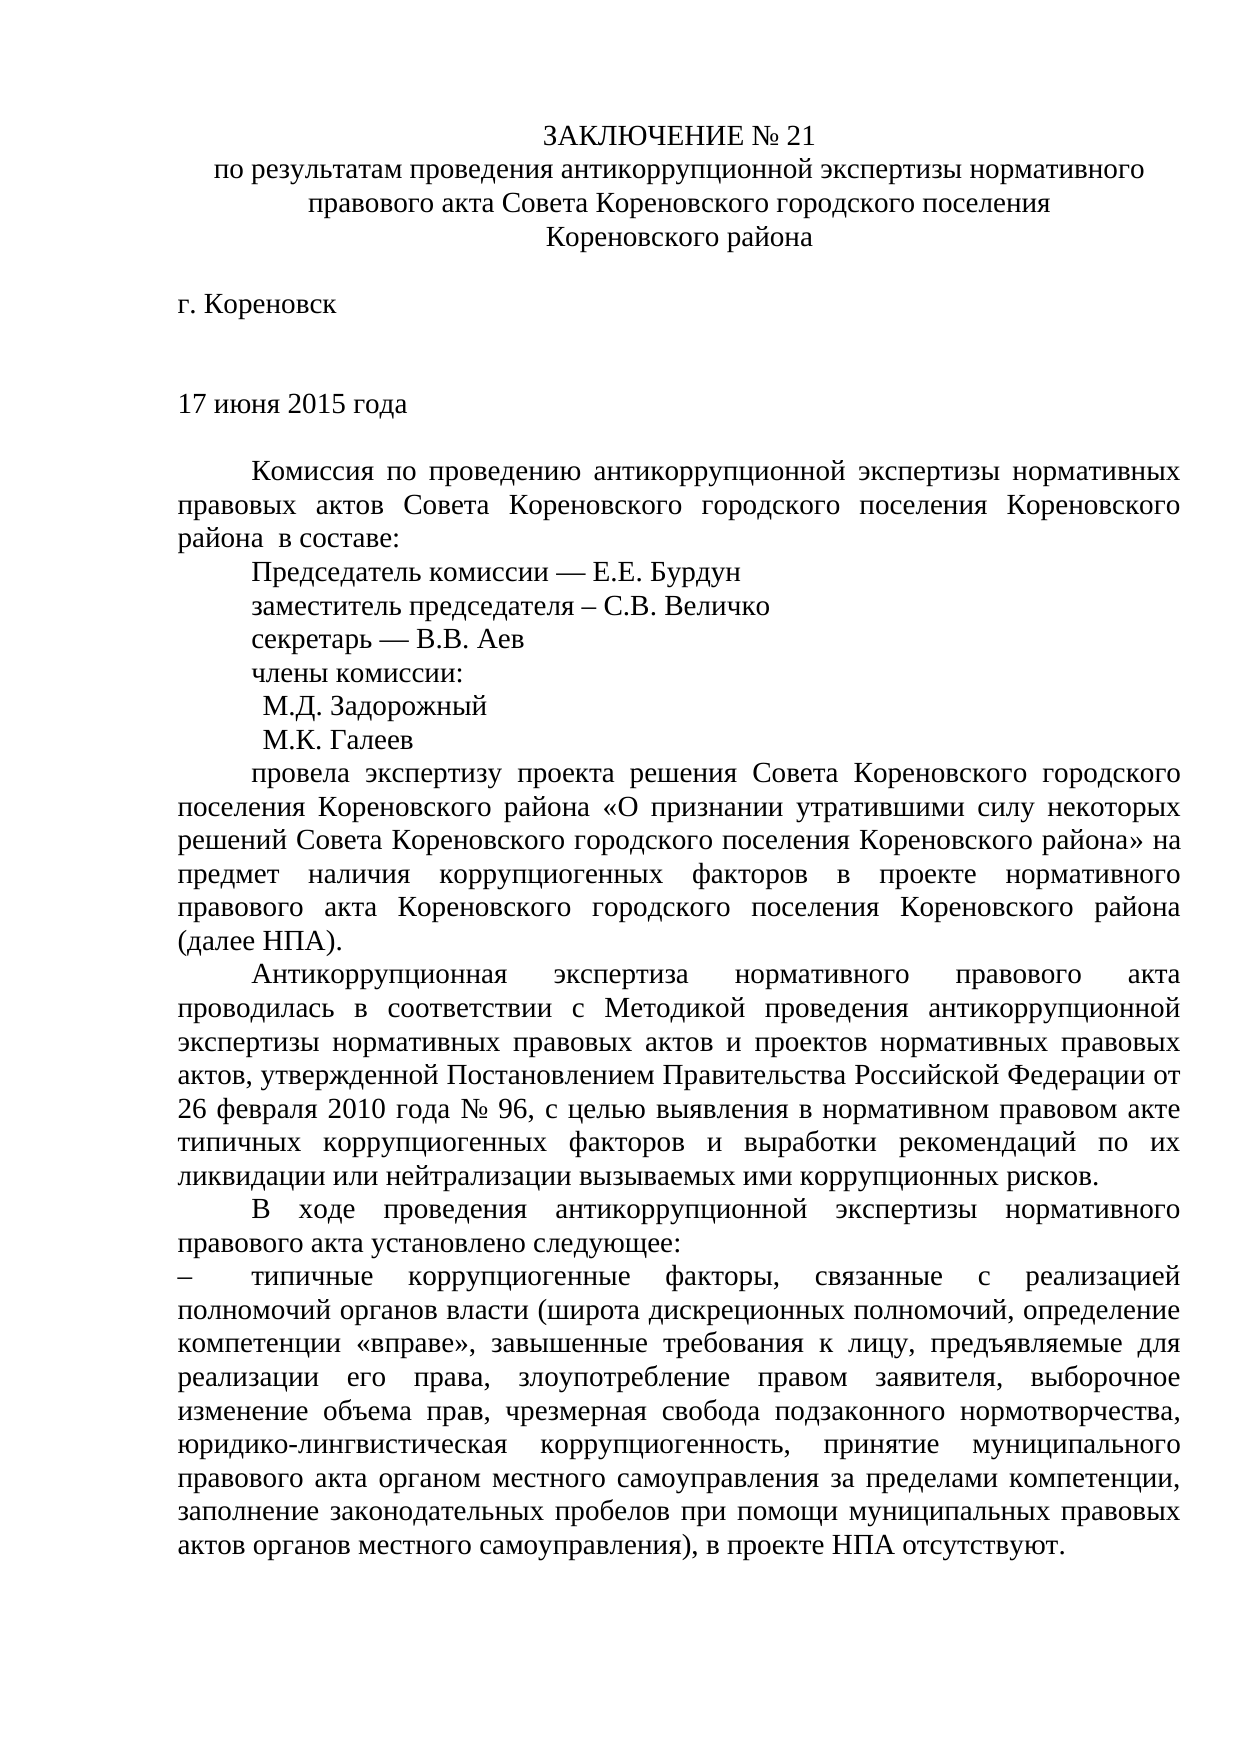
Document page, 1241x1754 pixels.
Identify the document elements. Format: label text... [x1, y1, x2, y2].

text В ходе проведения антикоррупционной экспертизы нормативного правового акта установлено следующее: [177, 1191, 1181, 1258]
text Кореновского района [177, 219, 1181, 252]
text ЗАКЛЮЧЕНИЕ № 21 [177, 118, 1181, 152]
table_cell М.К. Галеев [251, 722, 753, 755]
text Антикоррупционная экспертиза нормативного правового акта проводилась в соответствии с Методикой проведения антикоррупционной экспертизы нормативных правовых актов и проектов нормативных правовых актов, утвержденной Постановлением Правительства Российской Федерации от 26 февраля 2010 года № 96, с целью выявления в нормативном правовом акте типичных коррупциогенных факторов и выработки рекомендаций по их ликвидации или нейтрализации вызываемых ими коррупционных рисков. [177, 957, 1181, 1191]
text 17 июня 2015 года [177, 386, 1181, 420]
text Комиссия по проведению антикоррупционной экспертизы нормативных правовых актов Совета Кореновского городского поселения Кореновского района в составе: [177, 453, 1181, 554]
text г. Кореновск [177, 286, 1181, 319]
text – типичные коррупциогенные факторы, связанные с реализацией полномочий органов власти (широта дискреционных полномочий, определение компетенции «вправе», завышенные требования к лицу, предъявляемые для реализации его права, злоупотребление правом заявителя, выборочное изменение объема прав, чрезмерная свобода подзаконного нормотворчества, юридико-лингвистическая коррупциогенность, принятие муниципального правового акта органом местного самоуправления за пределами компетенции, заполнение законодательных пробелов при помощи муниципальных правовых актов органов местного самоуправления), в проекте НПА отсутствуют. [177, 1258, 1181, 1560]
text провела экспертизу проекта решения Совета Кореновского городского поселения Кореновского района «О признании утратившими силу некоторых решений Совета Кореновского городского поселения Кореновского района» на предмет наличия коррупциогенных факторов в проекте нормативного правового акта Кореновского городского поселения Кореновского района (далее НПА). [177, 755, 1181, 957]
text члены комиссии: [177, 655, 1181, 688]
table_header М.Д. Задорожный [251, 688, 753, 722]
text по результатам проведения антикоррупционной экспертизы нормативного правового акта Совета Кореновского городского поселения [177, 152, 1181, 219]
text Председатель комиссии — Е.Е. Бурдун [177, 554, 1181, 588]
text заместитель председателя – С.В. Величко [177, 588, 1181, 621]
text секретарь — В.В. Аев [177, 621, 1181, 655]
